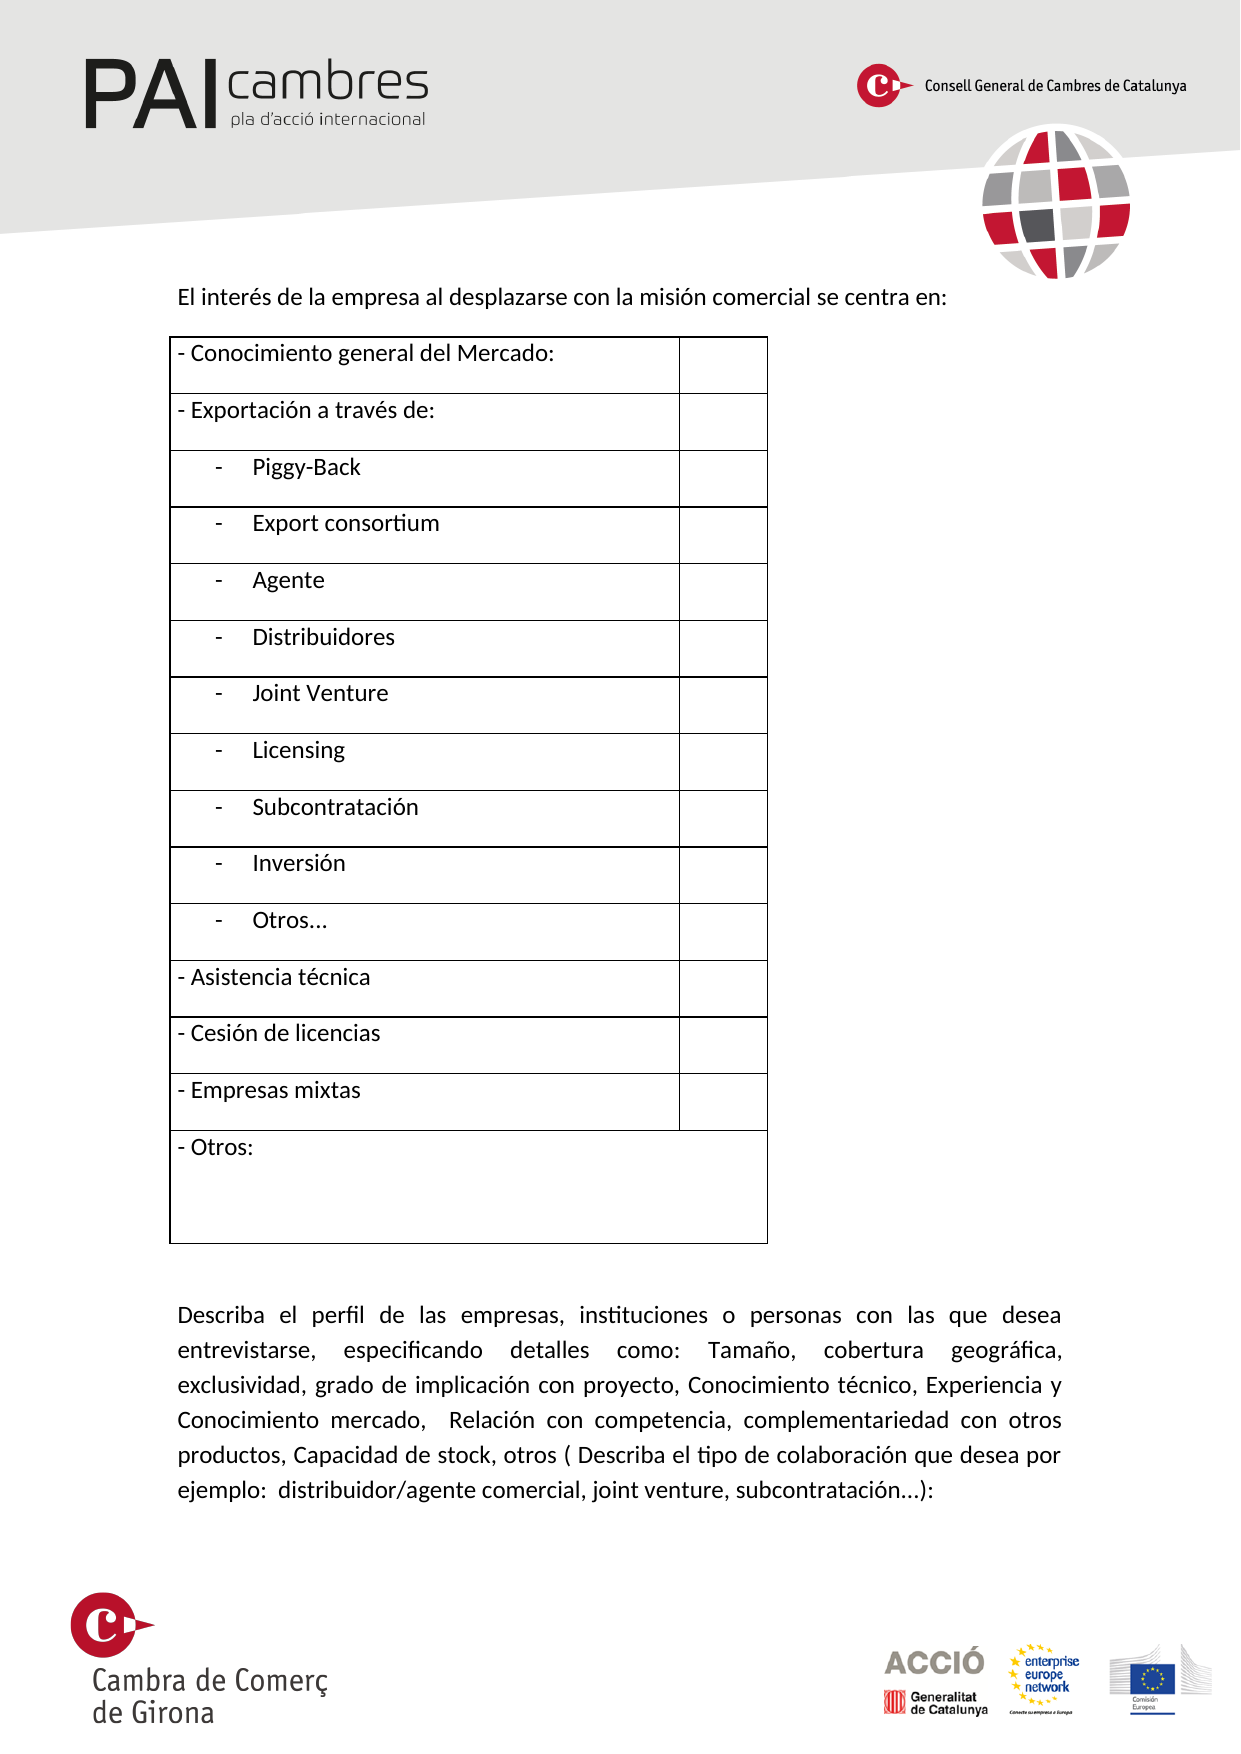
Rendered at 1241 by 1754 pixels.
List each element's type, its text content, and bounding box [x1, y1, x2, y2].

text Describa el perfil de las empresas, instituciones o personas con las que desea entrevistarse, especificando detalles como: Tamaño, cobertura geográfica, exclusividad, grado de implicación con proyecto, Conocimiento técnico, Experiencia y Conocimiento mercado, Relación con competencia, complementariedad con otros productos, Capacidad de stock, otros ( Describa el tipo de colaboración que desea por ejemplo: distribuidor/agente comercial, joint venture, subcontratación...): [177, 1299, 1063, 1505]
table_cell [680, 451, 767, 506]
picture [0, 0, 1241, 287]
table_cell [680, 791, 767, 846]
table_cell [680, 961, 767, 1016]
table_cell - Asistencia técnica [171, 961, 679, 1016]
picture [873, 1636, 1220, 1721]
table_cell [680, 678, 767, 733]
table_cell Otros... [171, 904, 679, 960]
table_cell Piggy-Back [171, 451, 679, 506]
table_cell Inversión [171, 848, 679, 903]
table_header - Conocimiento general del Mercado: [171, 338, 679, 393]
table_cell [680, 848, 767, 903]
text El interés de la empresa al desplazarse con la misión comercial se centra en: [177, 281, 1063, 311]
table_cell Joint Venture [171, 678, 679, 733]
table_cell - Empresas mixtas [171, 1074, 679, 1130]
table_cell Export consortium [171, 508, 679, 563]
table_cell [680, 734, 767, 790]
table_cell [680, 564, 767, 620]
table_cell - Otros: [171, 1131, 767, 1243]
table_cell - Exportación a través de: [171, 394, 679, 450]
table_cell Distribuidores [171, 621, 679, 676]
table_cell [680, 508, 767, 563]
table_header [680, 338, 767, 393]
picture [65, 1587, 333, 1731]
table_cell Agente [171, 564, 679, 620]
table_cell Subcontratación [171, 791, 679, 846]
table_cell [680, 904, 767, 960]
table_cell [680, 621, 767, 676]
table_cell Licensing [171, 734, 679, 790]
table_cell [680, 1018, 767, 1073]
table_cell [680, 394, 767, 450]
table_cell [680, 1074, 767, 1130]
table_cell - Cesión de licencias [171, 1018, 679, 1073]
